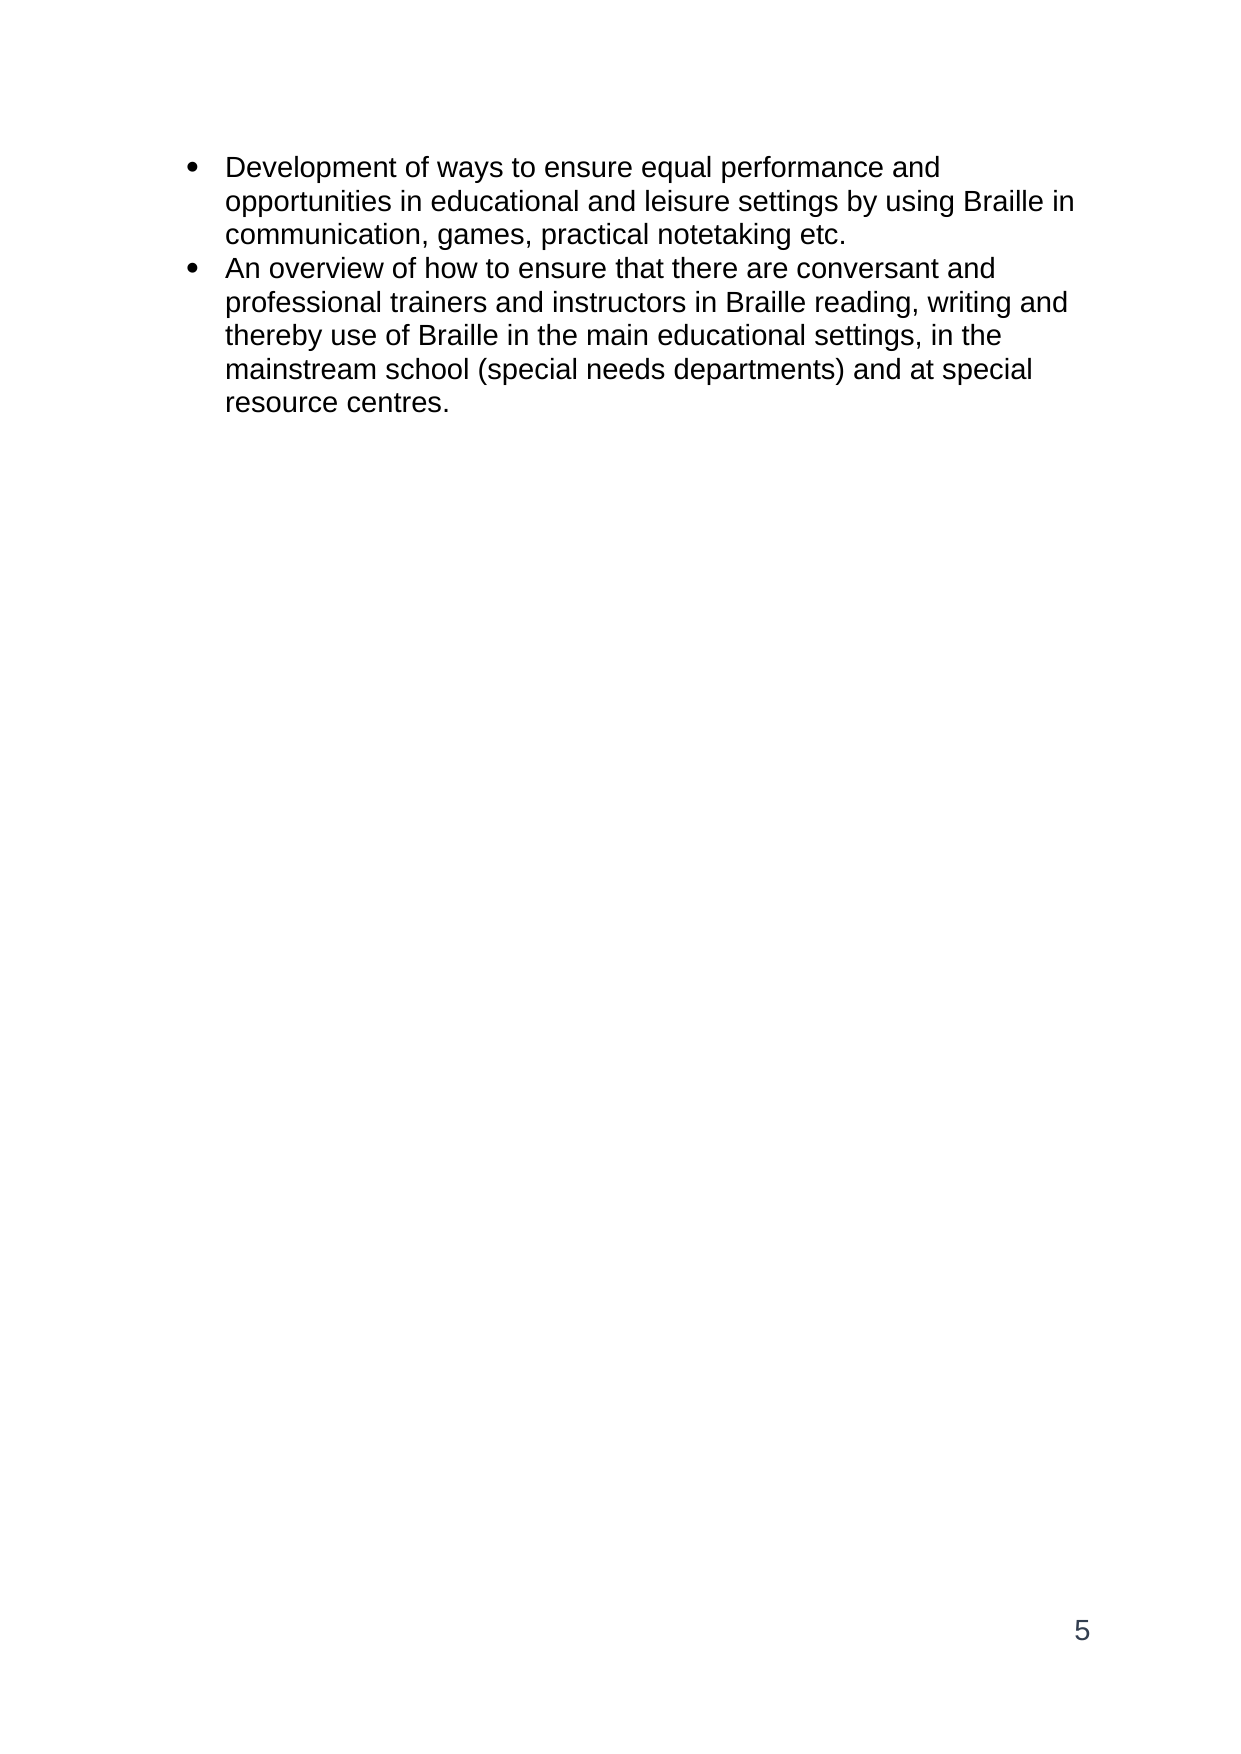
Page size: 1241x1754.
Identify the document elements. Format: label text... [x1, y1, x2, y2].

list An overview of how to ensure that there are conversant and professional trainers and instructors in Braille reading, writing and thereby use of Braille in the main educational settings, in the mainstream school (special needs departments) and at special resource centres. [187, 251, 1090, 419]
list Development of ways to ensure equal performance and opportunities in educational and leisure settings by using Braille in communication, games, practical notetaking etc. [187, 150, 1090, 251]
